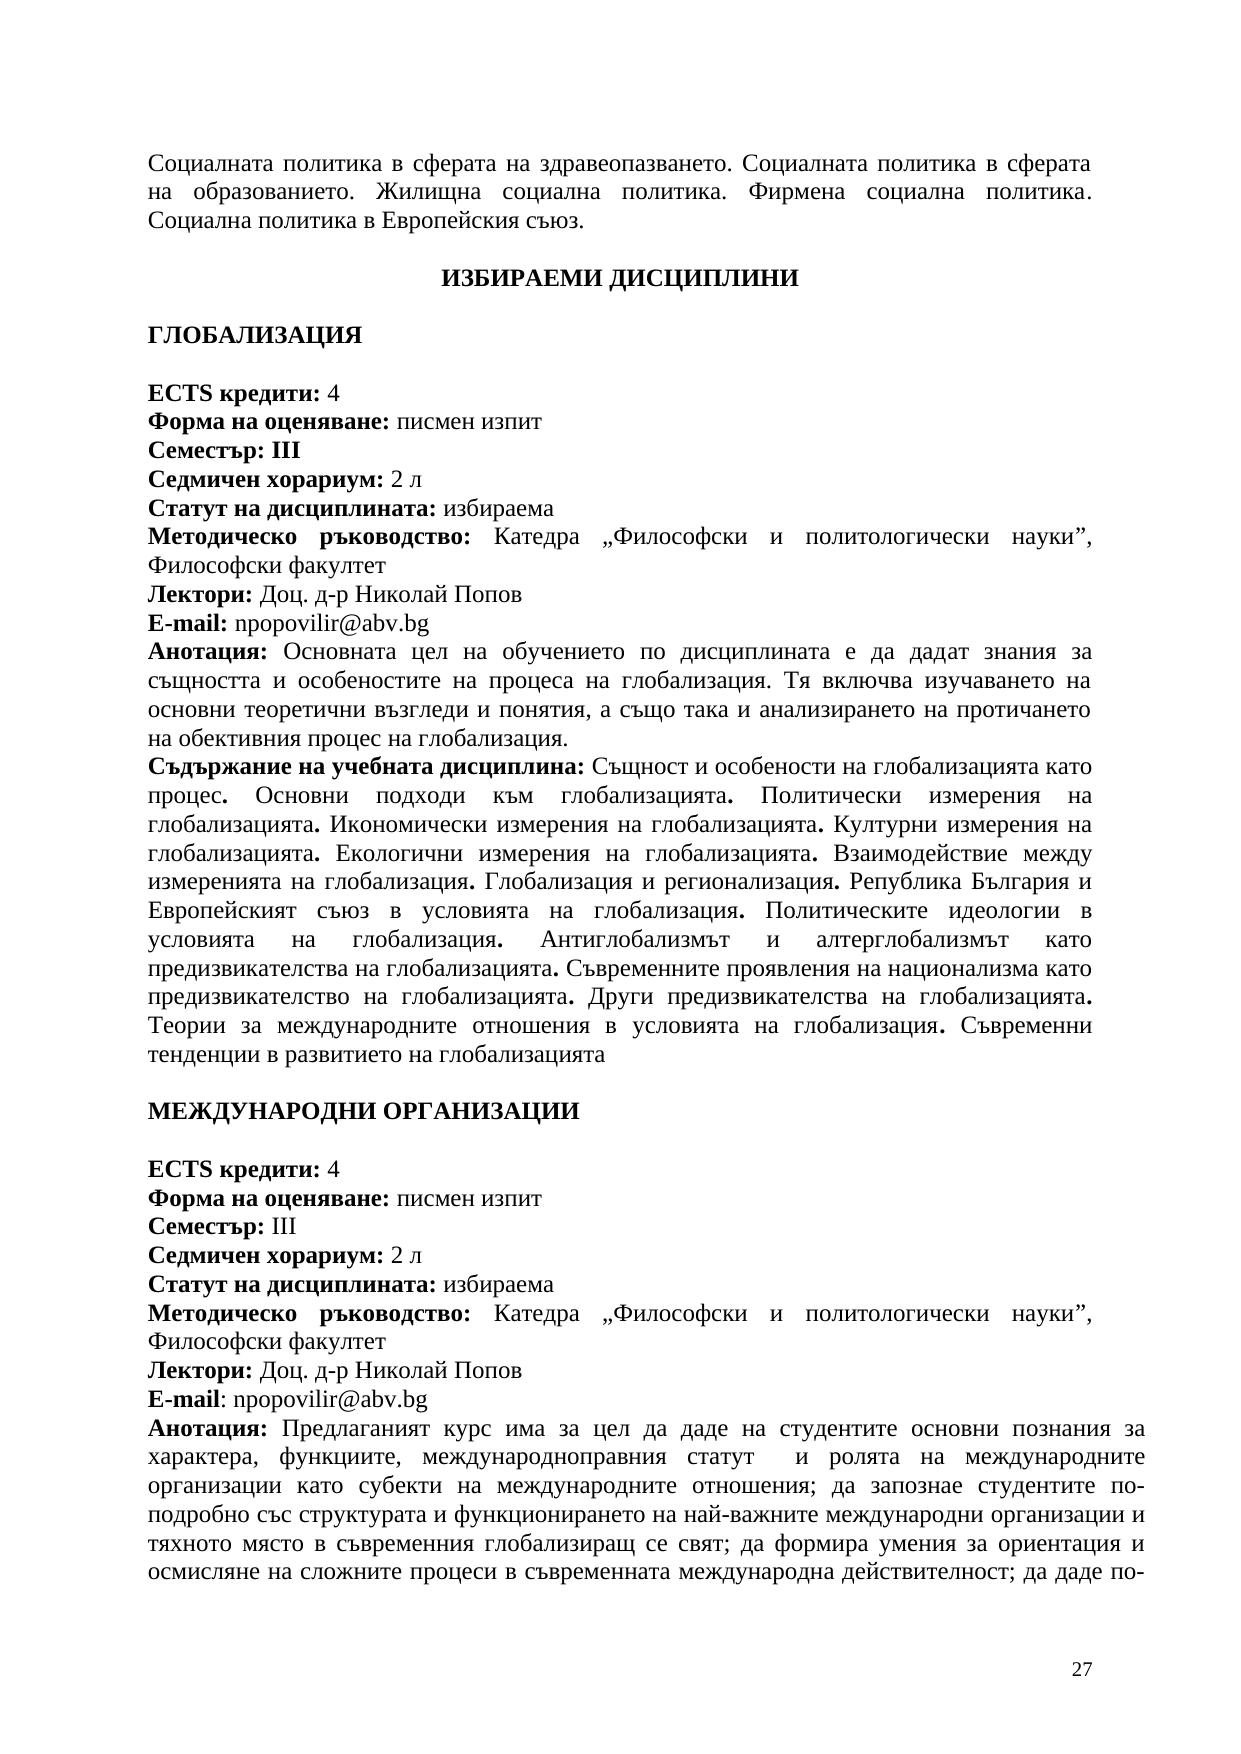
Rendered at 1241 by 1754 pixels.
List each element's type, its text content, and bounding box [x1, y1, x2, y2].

text E-mail: npopovilir@abv.bg [148, 608, 1092, 636]
text Статут на дисциплината: избираема [148, 493, 1092, 521]
text Съдържание на учебната дисциплина: Същност и особености на глобализацията като процес. Основни подходи към глобализацията. Политически измерения на глобализацията. Икономически измерения на глобализацията. Културни измерения на глобализацията. Екологични измерения на глобализацията. Взаимодействие между измеренията на глобализация. Глобализация и регионализация. Република България и Европейският съюз в условията на глобализация. Политическите идеологии в условията на глобализация. Антиглобализмът и алтерглобализмът като предизвикателства на глобализацията. Съвременните проявления на национализма като предизвикателство на глобализацията. Други предизвикателства на глобализацията. Теории за международните отношения в условията на глобализация. Съвременни тенденции в развитието на глобализацията [148, 751, 1092, 1068]
text ИЗБИРАЕМИ ДИСЦИПЛИНИ [148, 263, 1092, 291]
text Форма на оценяване: писмен изпит [148, 406, 1092, 435]
text Форма на оценяване: писмен изпит [148, 1183, 1092, 1211]
text МЕЖДУНАРОДНИ ОРГАНИЗАЦИИ [148, 1096, 1092, 1125]
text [148, 1413, 1146, 1585]
text Седмичен хорариум: 2 л [148, 464, 1092, 493]
text Методическо ръководство: Катедра „Философски и политологически науки”, Философски факултет [148, 1298, 1092, 1355]
text Статут на дисциплината: избираема [148, 1269, 1092, 1298]
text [148, 148, 1092, 234]
text ECTS кредити: 4 [148, 378, 1092, 406]
text Семестър: III [148, 1211, 1092, 1240]
text Анотация: Основната цел на обучението по дисциплината е да дадат знания за същността и особеностите на процеса на глобализация. Тя включва изучаването на основни теоретични възгледи и понятия, а също така и анализирането на протичането на обективния процес на глобализация. [148, 636, 1092, 751]
text Семестър: III [148, 435, 1092, 464]
text Седмичен хорариум: 2 л [148, 1240, 1092, 1269]
text E-mail: npopovilir@abv.bg [148, 1384, 1092, 1413]
text ГЛОБАЛИЗАЦИЯ [148, 320, 1092, 349]
text ECTS кредити: 4 [148, 1154, 1092, 1183]
text Методическо ръководство: Катедра „Философски и политологически науки”, Философски факултет [148, 521, 1092, 579]
text Лектори: Доц. д-р Николай Попов [148, 579, 1092, 608]
text Лектори: Доц. д-р Николай Попов [148, 1355, 1092, 1384]
